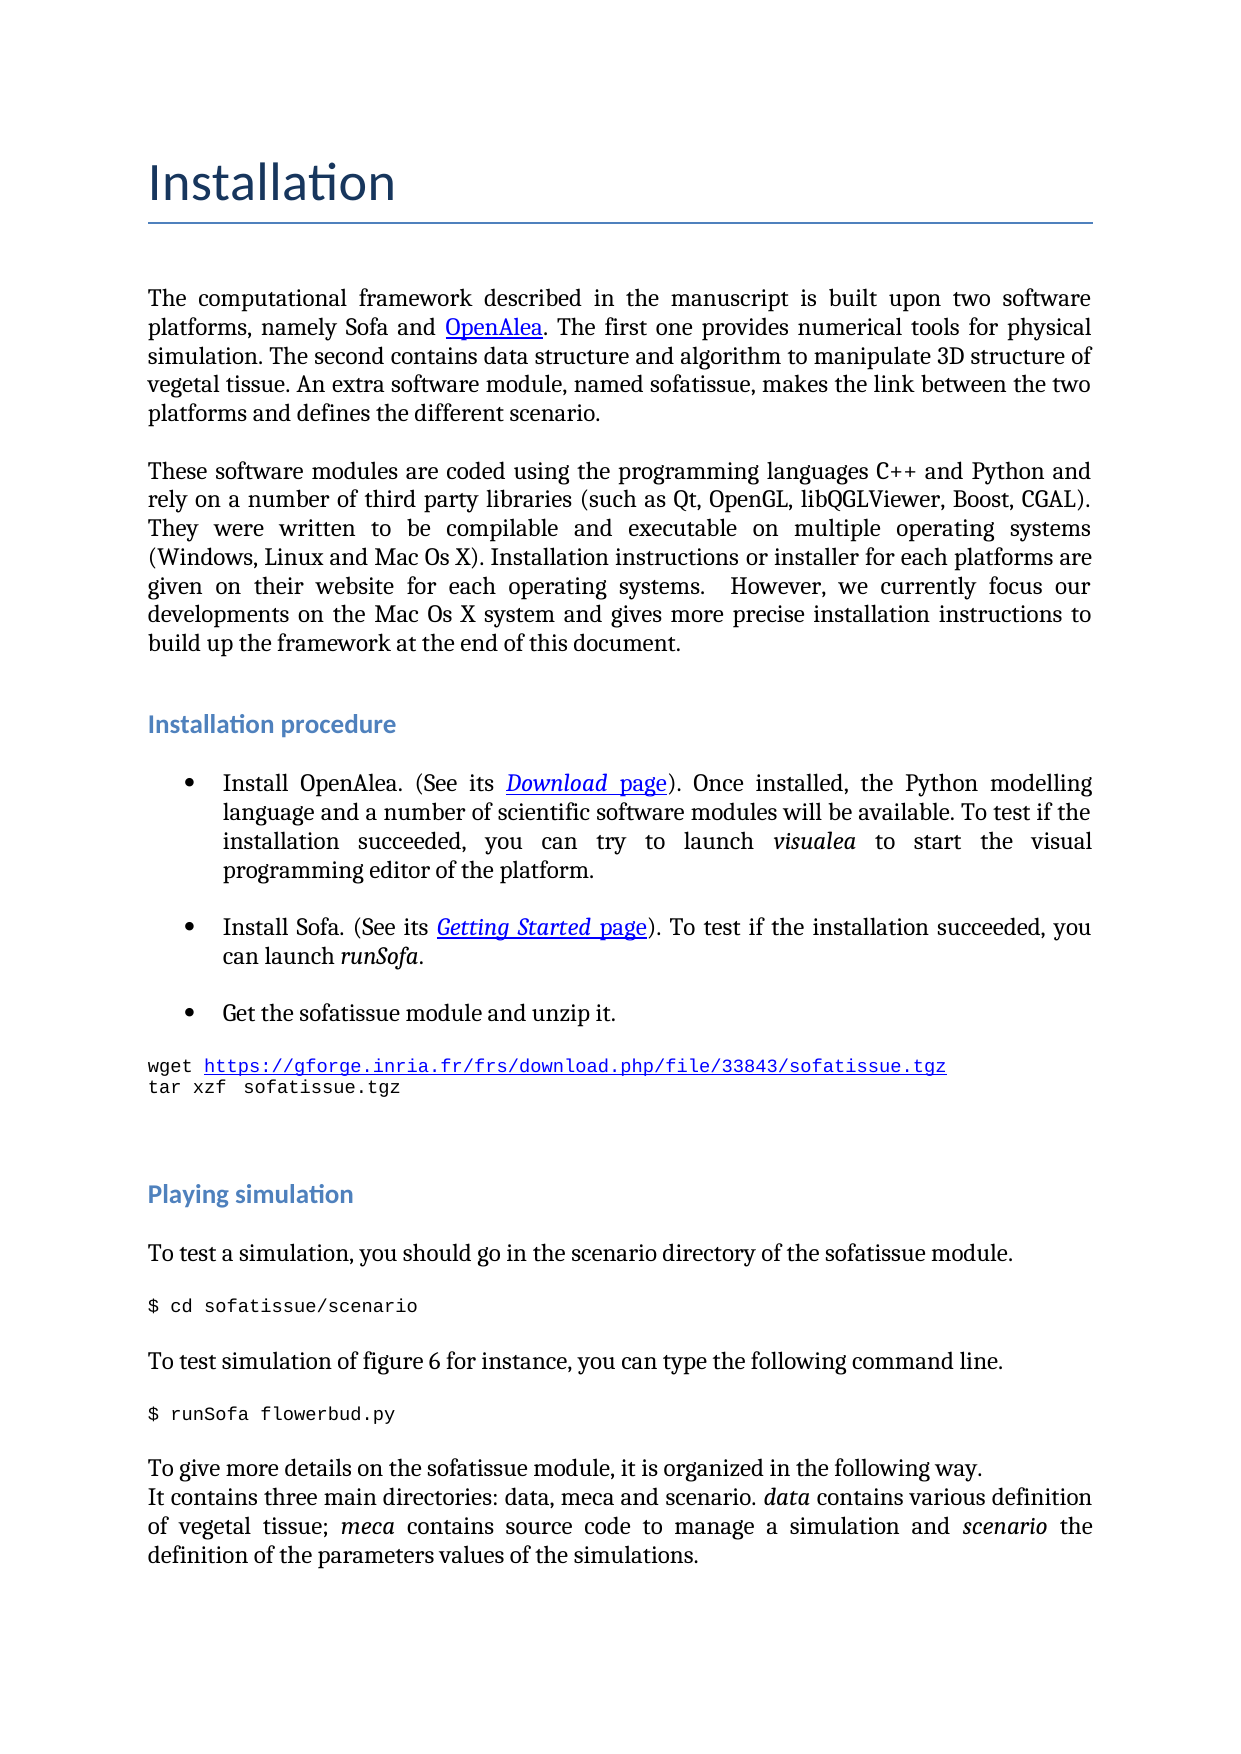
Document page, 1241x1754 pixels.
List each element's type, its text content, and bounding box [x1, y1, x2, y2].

subtitle Playing simulation [148, 1178, 1093, 1211]
title Installation [148, 148, 1093, 222]
text tar xzf sofatissue.tgz [148, 1078, 1093, 1099]
text To give more details on the sofatissue module, it is organized in the following way. [148, 1454, 1093, 1483]
text $ cd sofatissue/scenario [148, 1297, 1093, 1318]
text $ runSofa flowerbud.py [148, 1404, 1093, 1426]
text These software modules are coded using the programming languages C++ and Python and rely on a number of third party libraries (such as Qt, OpenGL, libQGLViewer, Boost, CGAL). They were written to be compilable and executable on multiple operating systems (Windows, Linux and Mac Os X). Installation instructions or installer for each platforms are given on their website for each operating systems. However, we currently focus our developments on the Mac Os X system and gives more precise installation instructions to build up the framework at the end of this document. [148, 457, 1093, 658]
text The computational framework described in the manuscript is built upon two software platforms, namely Sofa and OpenAlea. The first one provides numerical tools for physical simulation. The second contains data structure and algorithm to manipulate 3D structure of vegetal tissue. An extra software module, named sofatissue, makes the link between the two platforms and defines the different scenario. [148, 284, 1093, 428]
subtitle Installation procedure [148, 707, 1093, 741]
list Get the sofatissue module and unzip it. [185, 999, 1093, 1028]
text To test simulation of figure 6 for instance, you can type the following command line. [148, 1347, 1093, 1376]
list Install Sofa. (See its Getting Started page). To test if the installation succeeded, you can launch runSofa. [185, 913, 1093, 971]
text To test a simulation, you should go in the scenario directory of the sofatissue module. [148, 1239, 1093, 1268]
text It contains three main directories: data, meca and scenario. data contains various definition of vegetal tissue; meca contains source code to manage a simulation and scenario the definition of the parameters values of the simulations. [148, 1483, 1093, 1569]
list Install OpenAlea. (See its Download page). Once installed, the Python modelling language and a number of scientific software modules will be available. To test if the installation succeeded, you can try to launch visualea to start the visual programming editor of the platform. [185, 769, 1093, 884]
text wget https://gforge.inria.fr/frs/download.php/file/33843/sofatissue.tgz [148, 1057, 1093, 1078]
